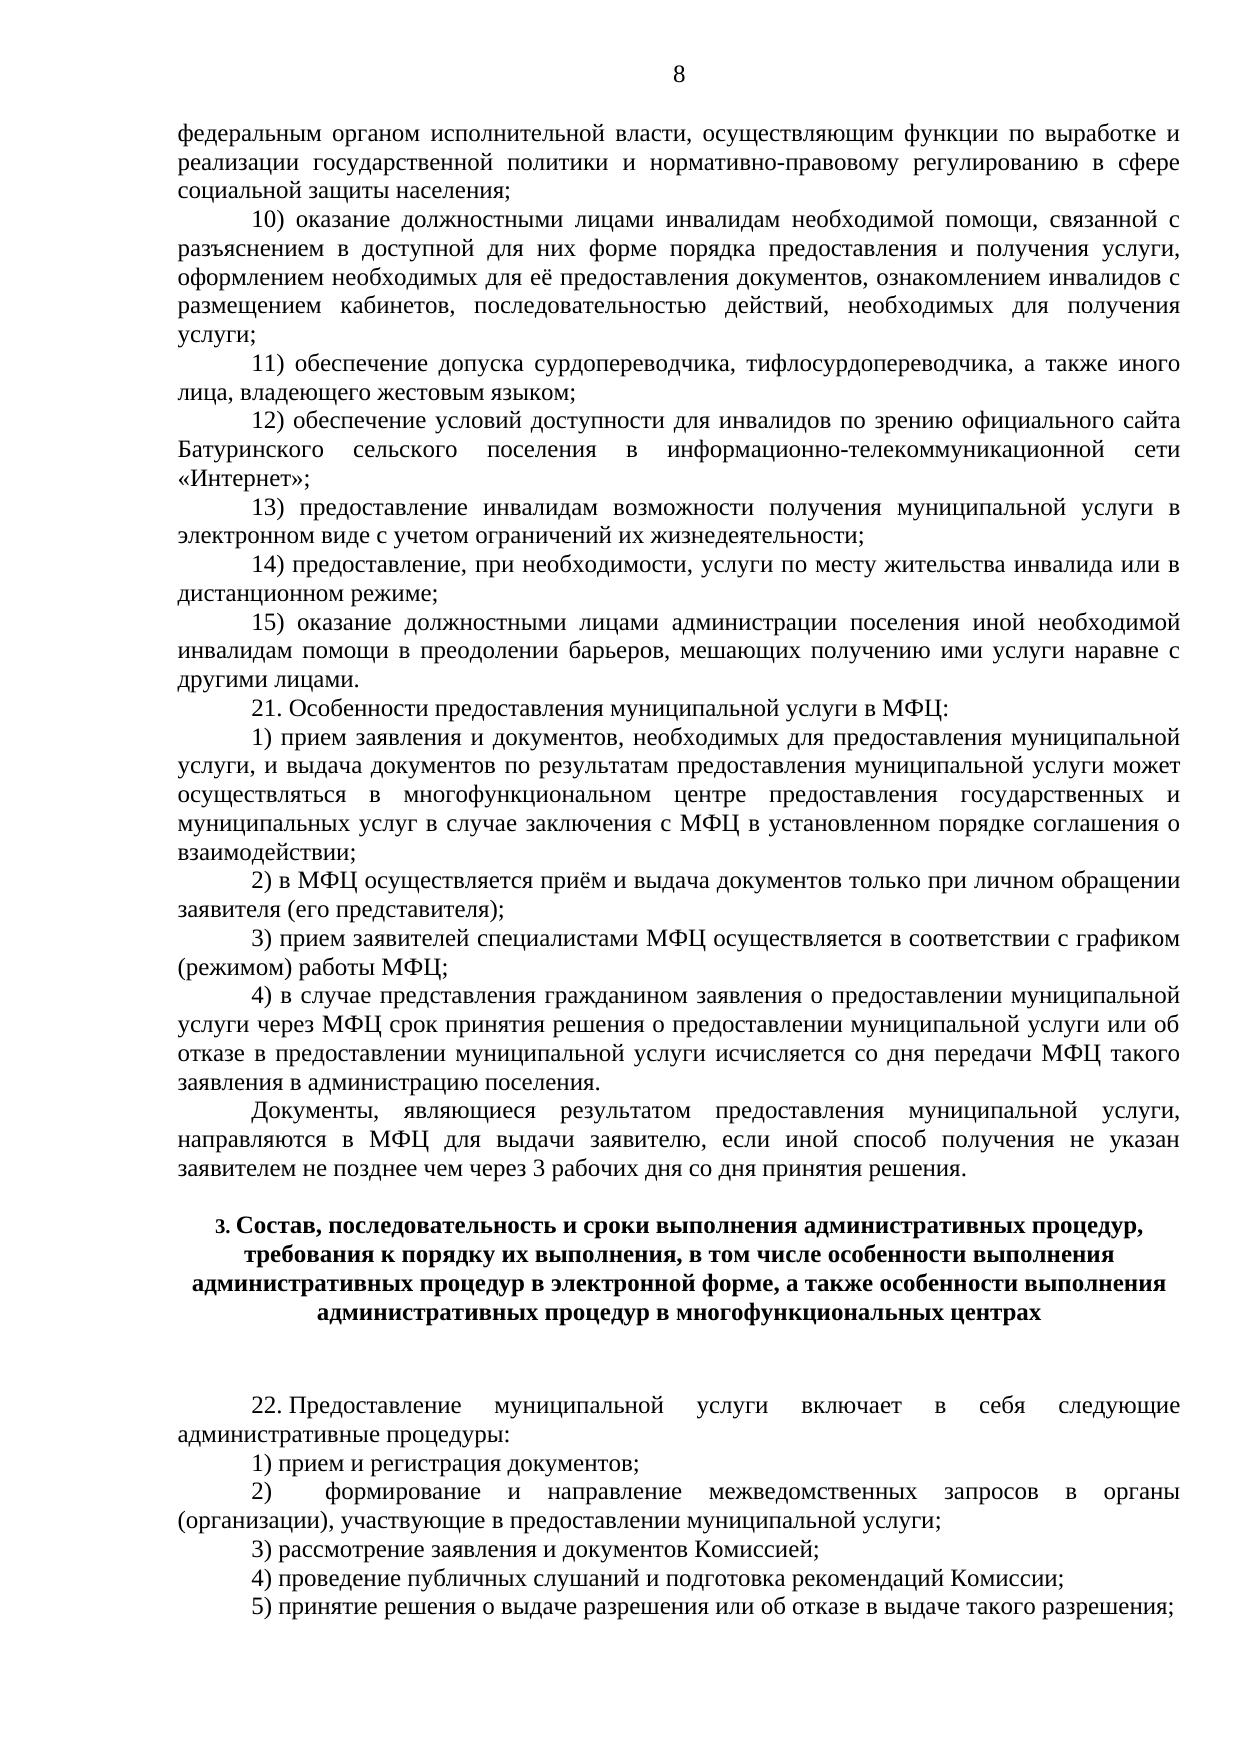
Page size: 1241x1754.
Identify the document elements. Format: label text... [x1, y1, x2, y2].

text 14) предоставление, при необходимости, услуги по месту жительства инвалида или в дистанционном режиме; [177, 549, 1181, 607]
text 21. Особенности предоставления муниципальной услуги в МФЦ: [177, 693, 1181, 722]
text 4) в случае представления гражданином заявления о предоставлении муниципальной услуги через МФЦ срок принятия решения о предоставлении муниципальной услуги или об отказе в предоставлении муниципальной услуги исчисляется со дня передачи МФЦ такого заявления в администрацию поселения. [177, 981, 1181, 1096]
text 1) прием и регистрация документов; [177, 1448, 1181, 1476]
text 15) оказание должностными лицами администрации поселения иной необходимой инвалидам помощи в преодолении барьеров, мешающих получению ими услуги наравне с другими лицами. [177, 607, 1181, 693]
text 4) проведение публичных слушаний и подготовка рекомендаций Комиссии; [177, 1563, 1181, 1591]
text 3. Состав, последовательность и сроки выполнения административных процедур, требования к порядку их выполнения, в том числе особенности выполнения административных процедур в электронной форме, а также особенности выполнения административных процедур в многофункциональных центрах [177, 1211, 1181, 1354]
text 2) в МФЦ осуществляется приём и выдача документов только при личном обращении заявителя (его представителя); [177, 866, 1181, 923]
text 3) рассмотрение заявления и документов Комиссией; [177, 1534, 1181, 1563]
text 12) обеспечение условий доступности для инвалидов по зрению официального сайта Батуринского сельского поселения в информационно-телекоммуникационной сети «Интернет»; [177, 406, 1181, 492]
text 5) принятие решения о выдаче разрешения или об отказе в выдаче такого разрешения; [177, 1591, 1181, 1620]
text 22. Предоставление муниципальной услуги включает в себя следующие административные процедуры: [177, 1390, 1181, 1448]
text Документы, являющиеся результатом предоставления муниципальной услуги, направляются в МФЦ для выдачи заявителю, если иной способ получения не указан заявителем не позднее чем через 3 рабочих дня со дня принятия решения. [177, 1096, 1181, 1182]
text 10) оказание должностными лицами инвалидам необходимой помощи, связанной с разъяснением в доступной для них форме порядка предоставления и получения услуги, оформлением необходимых для её предоставления документов, ознакомлением инвалидов с размещением кабинетов, последовательностью действий, необходимых для получения услуги; [177, 204, 1181, 348]
text 13) предоставление инвалидам возможности получения муниципальной услуги в электронном виде с учетом ограничений их жизнедеятельности; [177, 492, 1181, 549]
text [177, 118, 1181, 204]
text 11) обеспечение допуска сурдопереводчика, тифлосурдопереводчика, а также иного лица, владеющего жестовым языком; [177, 348, 1181, 406]
text 3) прием заявителей специалистами МФЦ осуществляется в соответствии с графиком (режимом) работы МФЦ; [177, 923, 1181, 981]
text 1) прием заявления и документов, необходимых для предоставления муниципальной услуги, и выдача документов по результатам предоставления муниципальной услуги может осуществляться в многофункциональном центре предоставления государственных и муниципальных услуг в случае заключения с МФЦ в установленном порядке соглашения о взаимодействии; [177, 722, 1181, 866]
text 2) формирование и направление межведомственных запросов в органы (организации), участвующие в предоставлении муниципальной услуги; [177, 1476, 1181, 1534]
